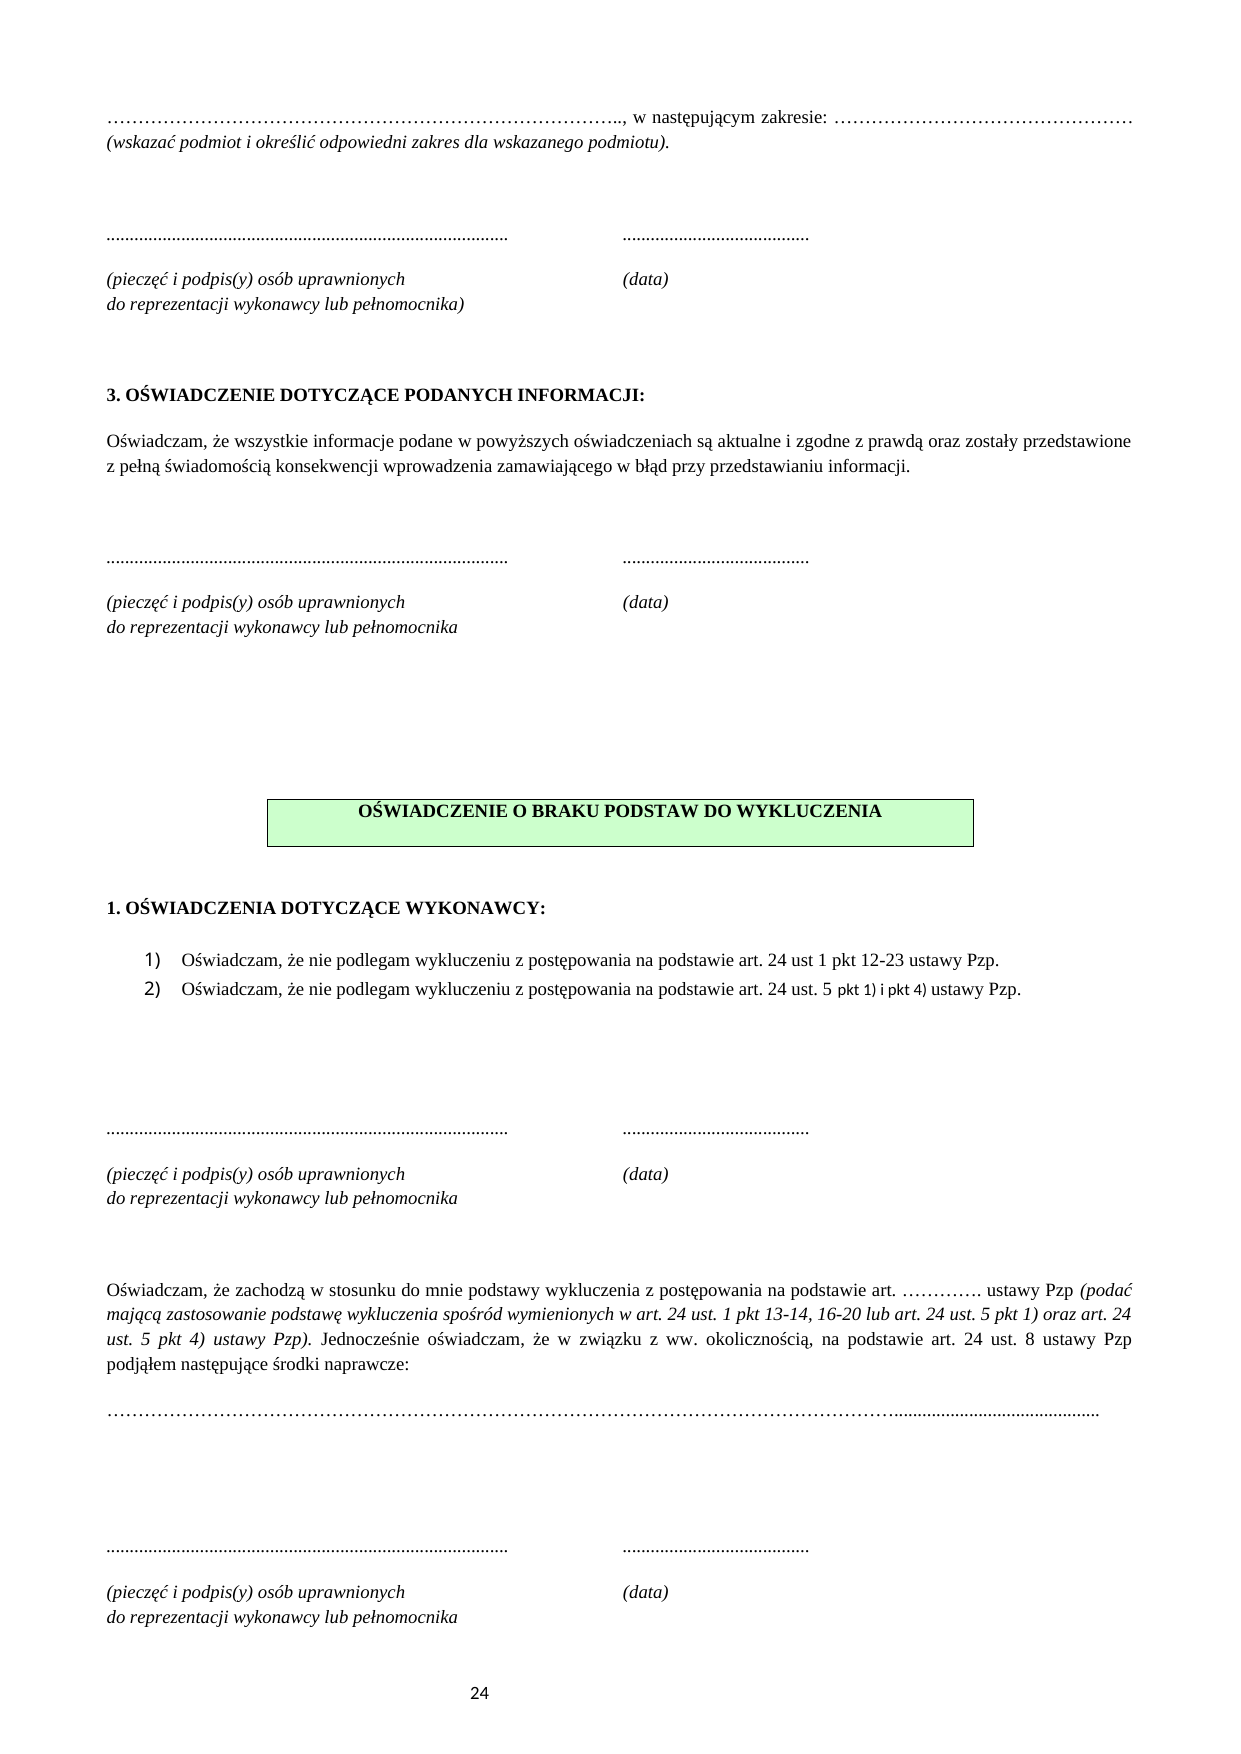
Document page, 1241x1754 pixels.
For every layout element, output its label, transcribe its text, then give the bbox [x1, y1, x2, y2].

text (pieczęć i podpis(y) osób uprawnionych (data) do reprezentacji wykonawcy lub pełnomocnika [106, 1581, 1134, 1627]
text (pieczęć i podpis(y) osób uprawnionych (data) do reprezentacji wykonawcy lub pełnomocnika [106, 591, 1134, 638]
list Oświadczam, że nie podlegam wykluczeniu z postępowania na podstawie art. 24 ust 1 pkt 12-23 ustawy Pzp. [144, 946, 1134, 972]
table_header OŚWIADCZENIE O BRAKU PODSTAW DO WYKLUCZENIA [268, 800, 973, 846]
text ………………………………………………………………………………………………………………............................................ [106, 1398, 1134, 1420]
text ...................................................................................... ........................................ [106, 222, 1134, 244]
text Oświadczam, że wszystkie informacje podane w powyższych oświadczeniach są aktualne i zgodne z prawdą oraz zostały przedstawione z pełną świadomością konsekwencji wprowadzenia zamawiającego w błąd przy przedstawianiu informacji. [106, 430, 1134, 476]
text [106, 106, 1134, 153]
text Oświadczam, że zachodzą w stosunku do mnie podstawy wykluczenia z postępowania na podstawie art. …………. ustawy Pzp (podać mającą zastosowanie podstawę wykluczenia spośród wymienionych w art. 24 ust. 1 pkt 13-14, 16-20 lub art. 24 ust. 5 pkt 1) oraz art. 24 ust. 5 pkt 4) ustawy Pzp). Jednocześnie oświadczam, że w związku z ww. okolicznością, na podstawie art. 24 ust. 8 ustawy Pzp podjąłem następujące środki naprawcze: [106, 1278, 1134, 1374]
text (pieczęć i podpis(y) osób uprawnionych (data) do reprezentacji wykonawcy lub pełnomocnika [106, 1162, 1134, 1209]
text ...................................................................................... ........................................ [106, 546, 1134, 567]
text (pieczęć i podpis(y) osób uprawnionych (data) do reprezentacji wykonawcy lub pełnomocnika) [106, 268, 1134, 314]
text ...................................................................................... ........................................ [106, 1535, 1134, 1557]
list Oświadczam, że nie podlegam wykluczeniu z postępowania na podstawie art. 24 ust. 5 pkt 1) i pkt 4) ustawy Pzp. [144, 975, 1134, 1001]
list 3. OŚWIADCZENIE DOTYCZĄCE PODANYCH INFORMACJI: [106, 384, 1134, 406]
text ...................................................................................... ........................................ [106, 1117, 1134, 1138]
list 1. OŚWIADCZENIA DOTYCZĄCE WYKONAWCY: [106, 897, 1134, 918]
